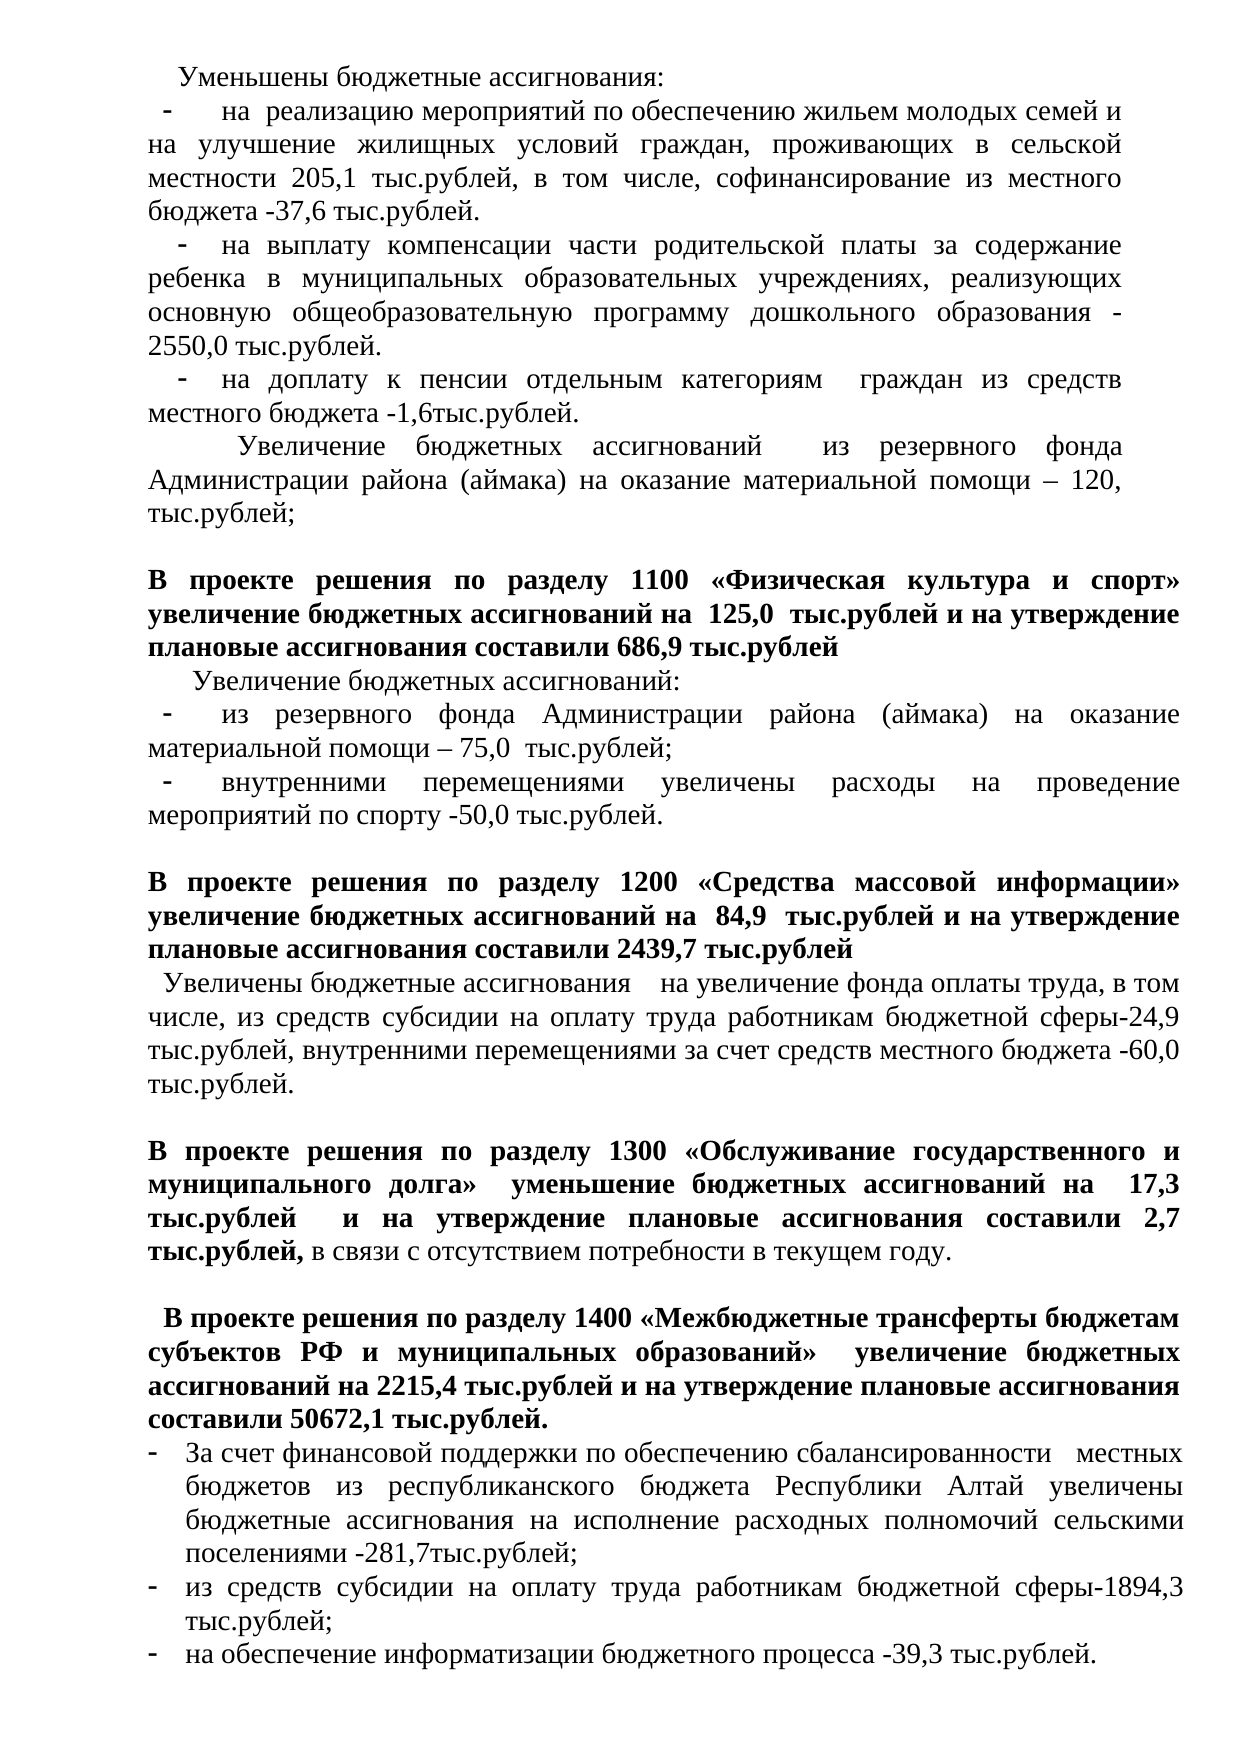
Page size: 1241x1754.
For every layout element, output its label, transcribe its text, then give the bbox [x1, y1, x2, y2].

list на реализацию мероприятий по обеспечению жильем молодых семей и на улучшение жилищных условий граждан, проживающих в сельской местности 205,1 тыс.рублей, в том числе, софинансирование из местного бюджета -37,6 тыс.рублей. [148, 93, 1123, 227]
list из средств субсидии на оплату труда работникам бюджетной сферы-1894,3 тыс.рублей; [148, 1569, 1184, 1636]
text В проекте решения по разделу 1200 «Средства массовой информации» увеличение бюджетных ассигнований на 84,9 тыс.рублей и на утверждение плановые ассигнования составили 2439,7 тыс.рублей [148, 864, 1181, 965]
text Увеличение бюджетных ассигнований: [148, 663, 1181, 697]
text В проекте решения по разделу 1100 «Физическая культура и спорт» увеличение бюджетных ассигнований на 125,0 тыс.рублей и на утверждение плановые ассигнования составили 686,9 тыс.рублей [148, 562, 1181, 663]
text В проекте решения по разделу 1400 «Межбюджетные трансферты бюджетам субъектов РФ и муниципальных образований» увеличение бюджетных ассигнований на 2215,4 тыс.рублей и на утверждение плановые ассигнования составили 50672,1 тыс.рублей. [148, 1301, 1181, 1435]
text Уменьшены бюджетные ассигнования: [148, 59, 1123, 93]
list из резервного фонда Администрации района (аймака) на оказание материальной помощи – 75,0 тыс.рублей; [148, 697, 1181, 764]
list За счет финансовой поддержки по обеспечению сбалансированности местных бюджетов из республиканского бюджета Республики Алтай увеличены бюджетные ассигнования на исполнение расходных полномочий сельскими поселениями -281,7тыс.рублей; [148, 1435, 1184, 1569]
list на доплату к пенсии отдельным категориям граждан из средств местного бюджета -1,6тыс.рублей. [148, 361, 1123, 428]
text В проекте решения по разделу 1300 «Обслуживание государственного и муниципального долга» уменьшение бюджетных ассигнований на 17,3 тыс.рублей и на утверждение плановые ассигнования составили 2,7 тыс.рублей, в связи с отсутствием потребности в текущем году. [148, 1133, 1181, 1267]
list на выплату компенсации части родительской платы за содержание ребенка в муниципальных образовательных учреждениях, реализующих основную общеобразовательную программу дошкольного образования -2550,0 тыс.рублей. [148, 227, 1123, 361]
text Увеличены бюджетные ассигнования на увеличение фонда оплаты труда, в том числе, из средств субсидии на оплату труда работникам бюджетной сферы-24,9 тыс.рублей, внутренними перемещениями за счет средств местного бюджета -60,0 тыс.рублей. [148, 965, 1181, 1099]
list внутренними перемещениями увеличены расходы на проведение мероприятий по спорту -50,0 тыс.рублей. [148, 764, 1181, 831]
list на обеспечение информатизации бюджетного процесса -39,3 тыс.рублей. [148, 1636, 1184, 1670]
text Увеличение бюджетных ассигнований из резервного фонда Администрации района (аймака) на оказание материальной помощи – 120, тыс.рублей; [148, 428, 1123, 529]
